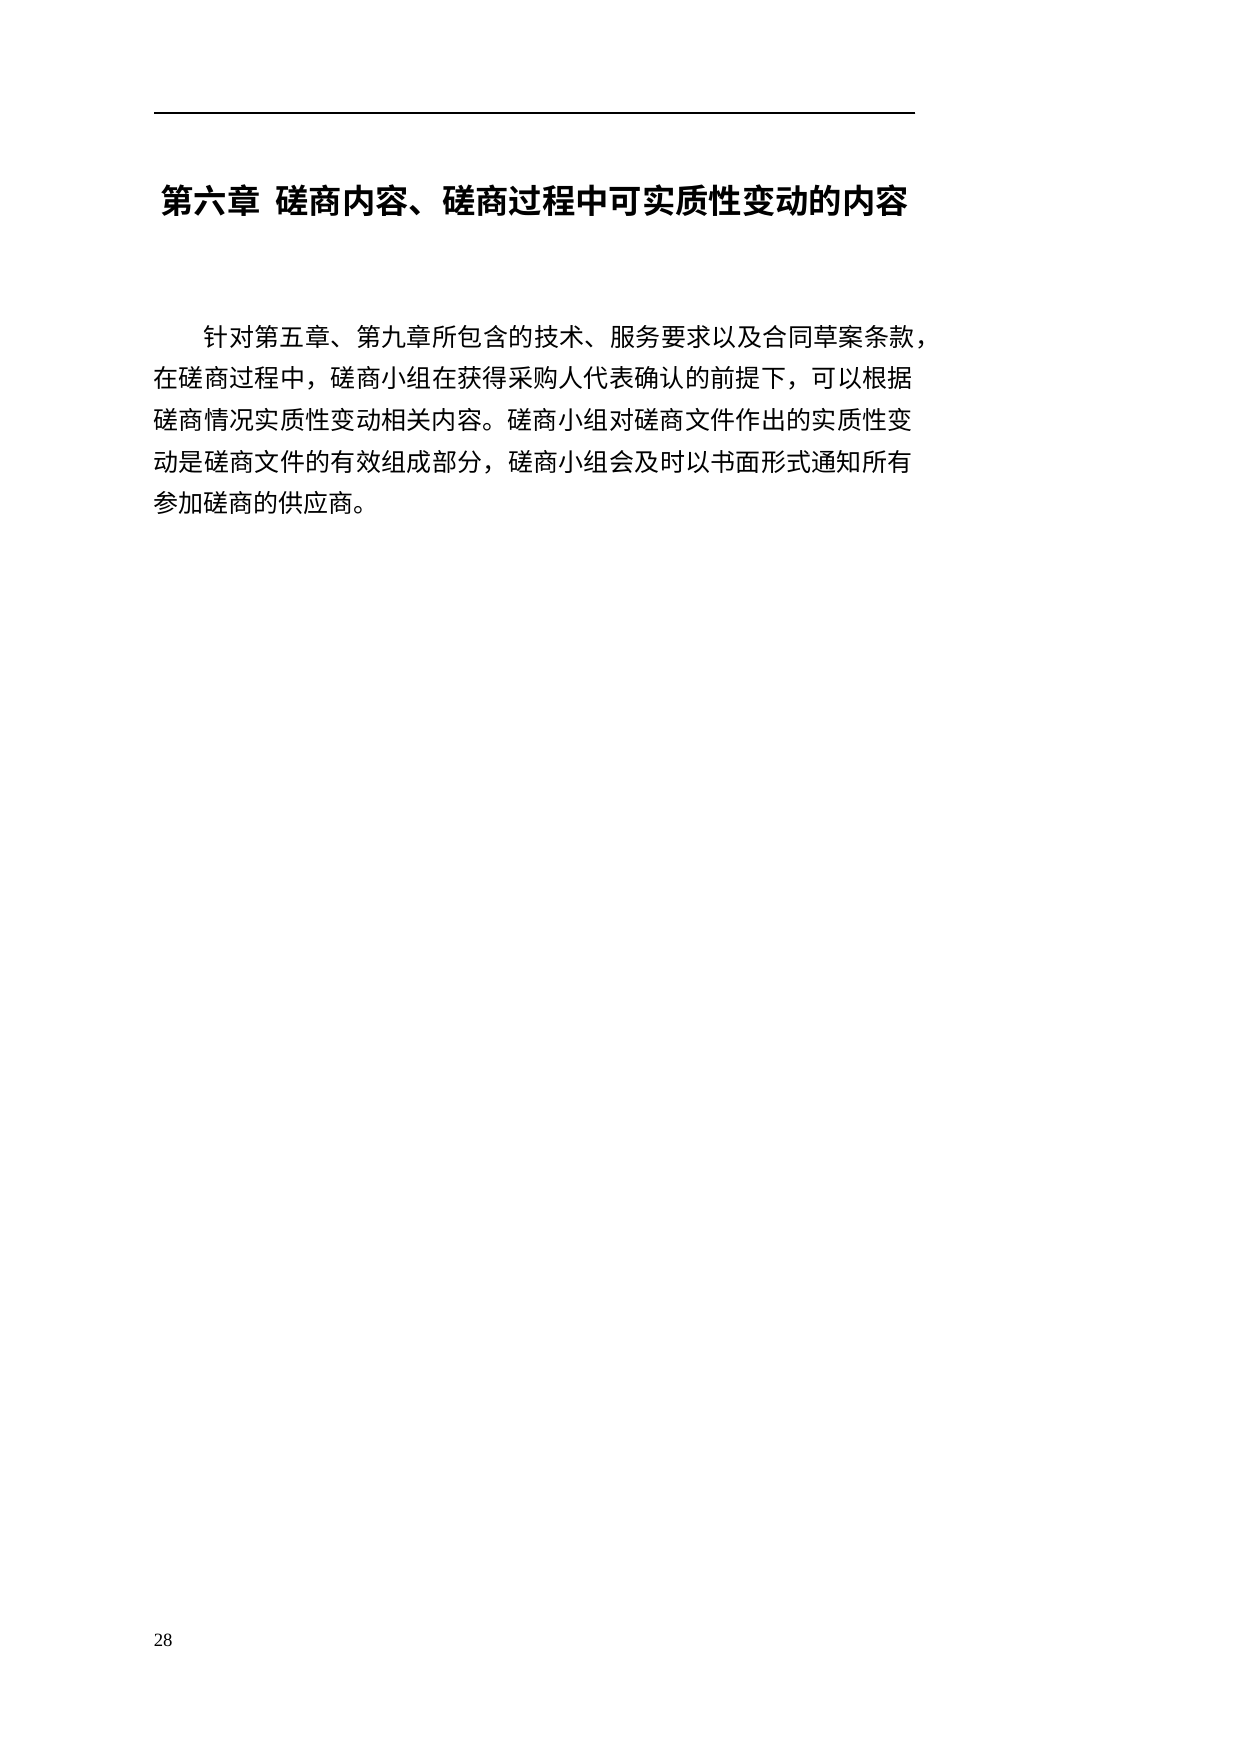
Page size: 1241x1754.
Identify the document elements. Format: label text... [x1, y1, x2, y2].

title 第六章 磋商内容、磋商过程中可实质性变动的内容 [153, 175, 915, 223]
text 针对第五章、第九章所包含的技术、服务要求以及合同草案条款，在磋商过程中，磋商小组在获得采购人代表确认的前提下，可以根据磋商情况实质性变动相关内容。磋商小组对磋商文件作出的实质性变动是磋商文件的有效组成部分，磋商小组会及时以书面形式通知所有参加磋商的供应商。 [153, 313, 915, 521]
